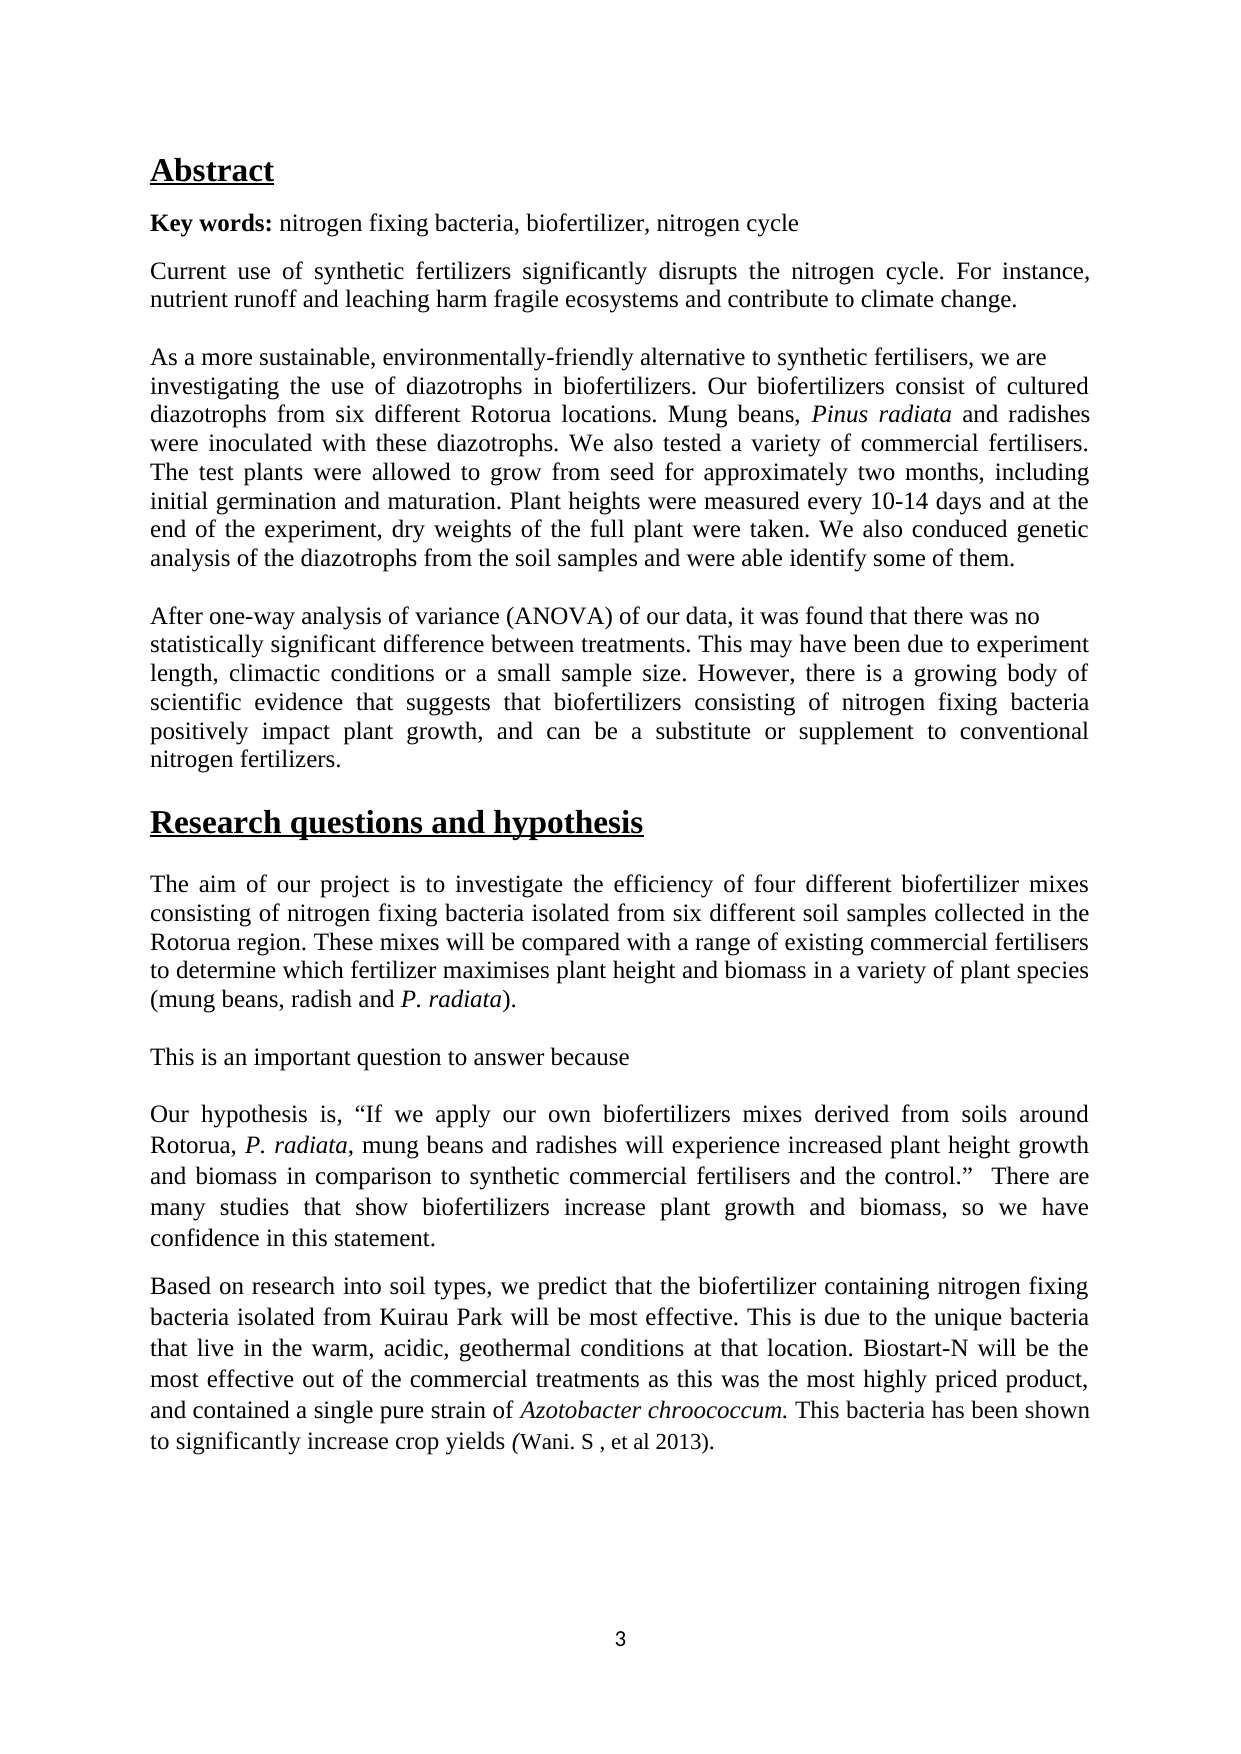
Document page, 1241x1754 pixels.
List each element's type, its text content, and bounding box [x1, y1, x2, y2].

text Current use of synthetic fertilizers significantly disrupts the nitrogen cycle. For instance, nutrient runoff and leaching harm fragile ecosystems and contribute to climate change. [150, 256, 1090, 313]
text After one-way analysis of variance (ANOVA) of our data, it was found that there was no [150, 601, 1090, 629]
text Our hypothesis is, “If we apply our own biofertilizers mixes derived from soils around Rotorua, P. radiata, mung beans and radishes will experience increased plant height growth and biomass in comparison to synthetic commercial fertilisers and the control.” There are many studies that show biofertilizers increase plant growth and biomass, so we have confidence in this statement. [150, 1099, 1090, 1252]
text As a more sustainable, environmentally-friendly alternative to synthetic fertilisers, we are [150, 342, 1090, 371]
text Research questions and hypothesis [150, 802, 1090, 840]
text Based on research into soil types, we predict that the biofertilizer containing nitrogen fixing bacteria isolated from Kuirau Park will be most effective. This is due to the unique bacteria that live in the warm, acidic, geothermal conditions at that location. Biostart-N will be the most effective out of the commercial treatments as this was the most highly priced product, and contained a single pure strain of Azotobacter chroococcum. This bacteria has been shown to significantly increase crop yields (Wani. S , et al 2013). [150, 1271, 1090, 1455]
text This is an important question to answer because [150, 1042, 1090, 1070]
text The aim of our project is to investigate the efficiency of four different biofertilizer mixes consisting of nitrogen fixing bacteria isolated from six different soil samples collected in the Rotorua region. These mixes will be compared with a range of existing commercial fertilisers to determine which fertilizer maximises plant height and biomass in a variety of plant species (mung beans, radish and P. radiata). [150, 869, 1090, 1013]
text Abstract [150, 150, 1090, 188]
text Key words: nitrogen fixing bacteria, biofertilizer, nitrogen cycle [150, 208, 1090, 237]
text investigating the use of diazotrophs in biofertilizers. Our biofertilizers consist of cultured diazotrophs from six different Rotorua locations. Mung beans, Pinus radiata and radishes were inoculated with these diazotrophs. We also tested a variety of commercial fertilisers. The test plants were allowed to grow from seed for approximately two months, including initial germination and maturation. Plant heights were measured every 10-14 days and at the end of the experiment, dry weights of the full plant were taken. We also conduced genetic analysis of the diazotrophs from the soil samples and were able identify some of them. [150, 371, 1090, 572]
text statistically significant difference between treatments. This may have been due to experiment length, climactic conditions or a small sample size. However, there is a growing body of scientific evidence that suggests that biofertilizers consisting of nitrogen fixing bacteria positively impact plant growth, and can be a substitute or supplement to conventional nitrogen fertilizers. [150, 629, 1090, 773]
